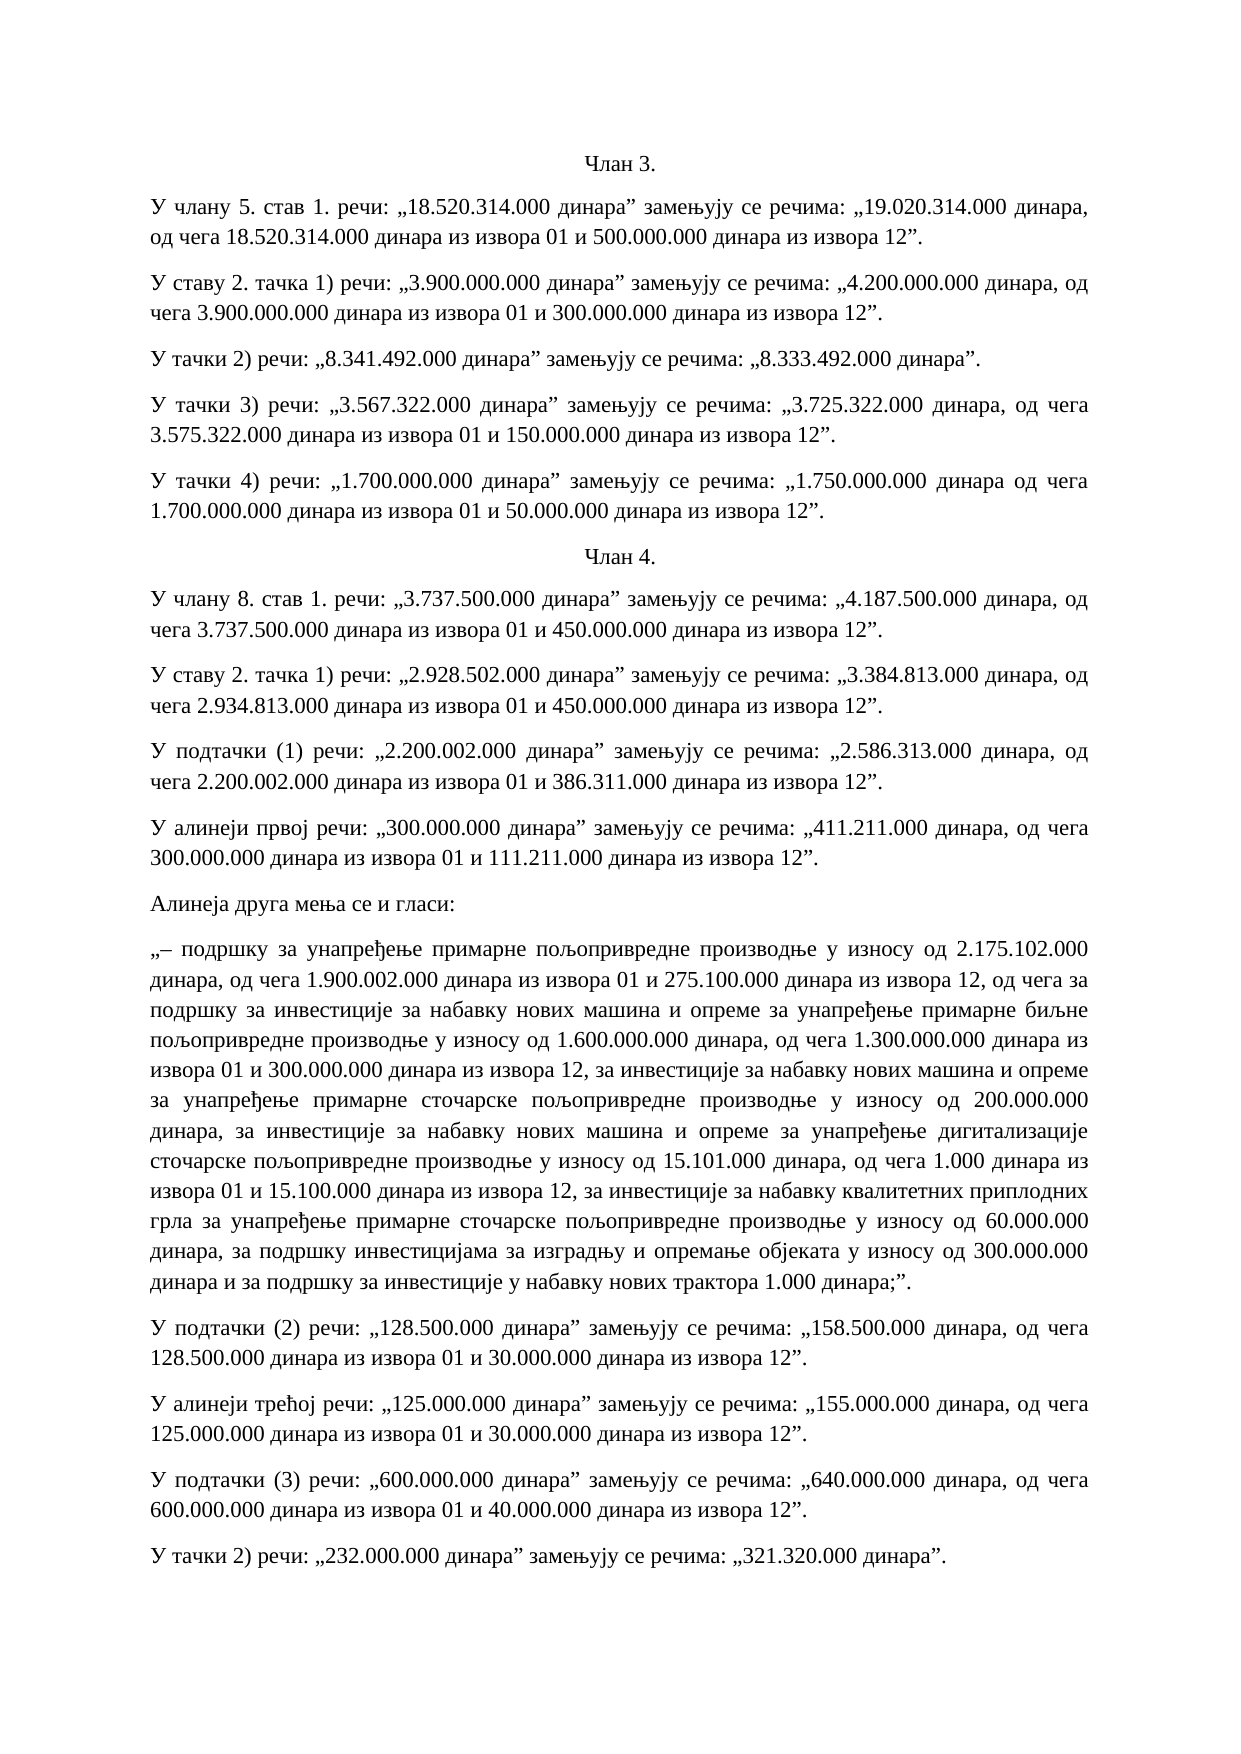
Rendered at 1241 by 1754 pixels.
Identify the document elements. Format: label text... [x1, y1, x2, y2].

text У тачки 4) речи: „1.700.000.000 динара” замењују се речима: „1.750.000.000 динара од чега 1.700.000.000 динара из извора 01 и 50.000.000 динара из извора 12”. [150, 467, 1090, 523]
text Алинеја друга мења се и гласи: [150, 889, 1090, 916]
text У алинеји првој речи: „300.000.000 динара” замењују се речима: „411.211.000 динара, од чега 300.000.000 динара из извора 01 и 111.211.000 динара из извора 12”. [150, 813, 1090, 870]
text У подтачки (1) речи: „2.200.002.000 динара” замењују се речима: „2.586.313.000 динара, од чега 2.200.002.000 динара из извора 01 и 386.311.000 динара из извора 12”. [150, 737, 1090, 794]
text У тачки 2) речи: „8.341.492.000 динара” замењују се речима: „8.333.492.000 динара”. [150, 345, 1090, 371]
text У члану 5. став 1. речи: „18.520.314.000 динара” замењују се речима: „19.020.314.000 динара, од чега 18.520.314.000 динара из извора 01 и 500.000.000 динара из извора 12”. [150, 193, 1090, 249]
text У подтачки (3) речи: „600.000.000 динара” замењују се речима: „640.000.000 динара, од чега 600.000.000 динара из извора 01 и 40.000.000 динара из извора 12”. [150, 1466, 1090, 1522]
text „– подршку за унапређење примарне пољопривредне производње у износу од 2.175.102.000 динара, од чега 1.900.002.000 динара из извора 01 и 275.100.000 динара из извора 12, од чега за подршку за инвестиције за набавку нових машина и опреме за унапређење примарне биљне пољопривредне производње у износу од 1.600.000.000 динара, од чега 1.300.000.000 динара из извора 01 и 300.000.000 динара из извора 12, за инвестиције за набавку нових машина и опреме за унапређење примарне сточарске пољопривредне производње у износу од 200.000.000 динара, за инвестиције за набавку нових машина и опреме за унапређење дигитализације сточарске пољопривредне производње у износу од 15.101.000 динара, од чега 1.000 динара из извора 01 и 15.100.000 динара из извора 12, за инвестиције за набавку квалитетних приплодних грла за унапређење примарне сточарске пољопривредне производње у износу од 60.000.000 динара, за подршку инвестицијама за изградњу и опремање објеката у износу од 300.000.000 динара и за подршку за инвестиције у набавку нових трактора 1.000 динара;”. [150, 935, 1090, 1294]
text У тачки 3) речи: „3.567.322.000 динара” замењују се речима: „3.725.322.000 динара, од чега 3.575.322.000 динара из извора 01 и 150.000.000 динара из извора 12”. [150, 391, 1090, 447]
text Члан 3. [150, 150, 1090, 176]
text У подтачки (2) речи: „128.500.000 динара” замењују се речима: „158.500.000 динара, од чега 128.500.000 динара из извора 01 и 30.000.000 динара из извора 12”. [150, 1313, 1090, 1370]
text У ставу 2. тачка 1) речи: „3.900.000.000 динара” замењују се речима: „4.200.000.000 динара, од чега 3.900.000.000 динара из извора 01 и 300.000.000 динара из извора 12”. [150, 269, 1090, 325]
text У тачки 2) речи: „232.000.000 динара” замењују се речима: „321.320.000 динара”. [150, 1542, 1090, 1568]
text У алинеји трећој речи: „125.000.000 динара” замењују се речима: „155.000.000 динара, од чега 125.000.000 динара из извора 01 и 30.000.000 динара из извора 12”. [150, 1389, 1090, 1446]
text Члан 4. [150, 543, 1090, 569]
text У ставу 2. тачка 1) речи: „2.928.502.000 динара” замењују се речима: „3.384.813.000 динара, од чега 2.934.813.000 динара из извора 01 и 450.000.000 динара из извора 12”. [150, 661, 1090, 718]
text У члану 8. став 1. речи: „3.737.500.000 динара” замењују се речима: „4.187.500.000 динара, од чега 3.737.500.000 динара из извора 01 и 450.000.000 динара из извора 12”. [150, 585, 1090, 642]
